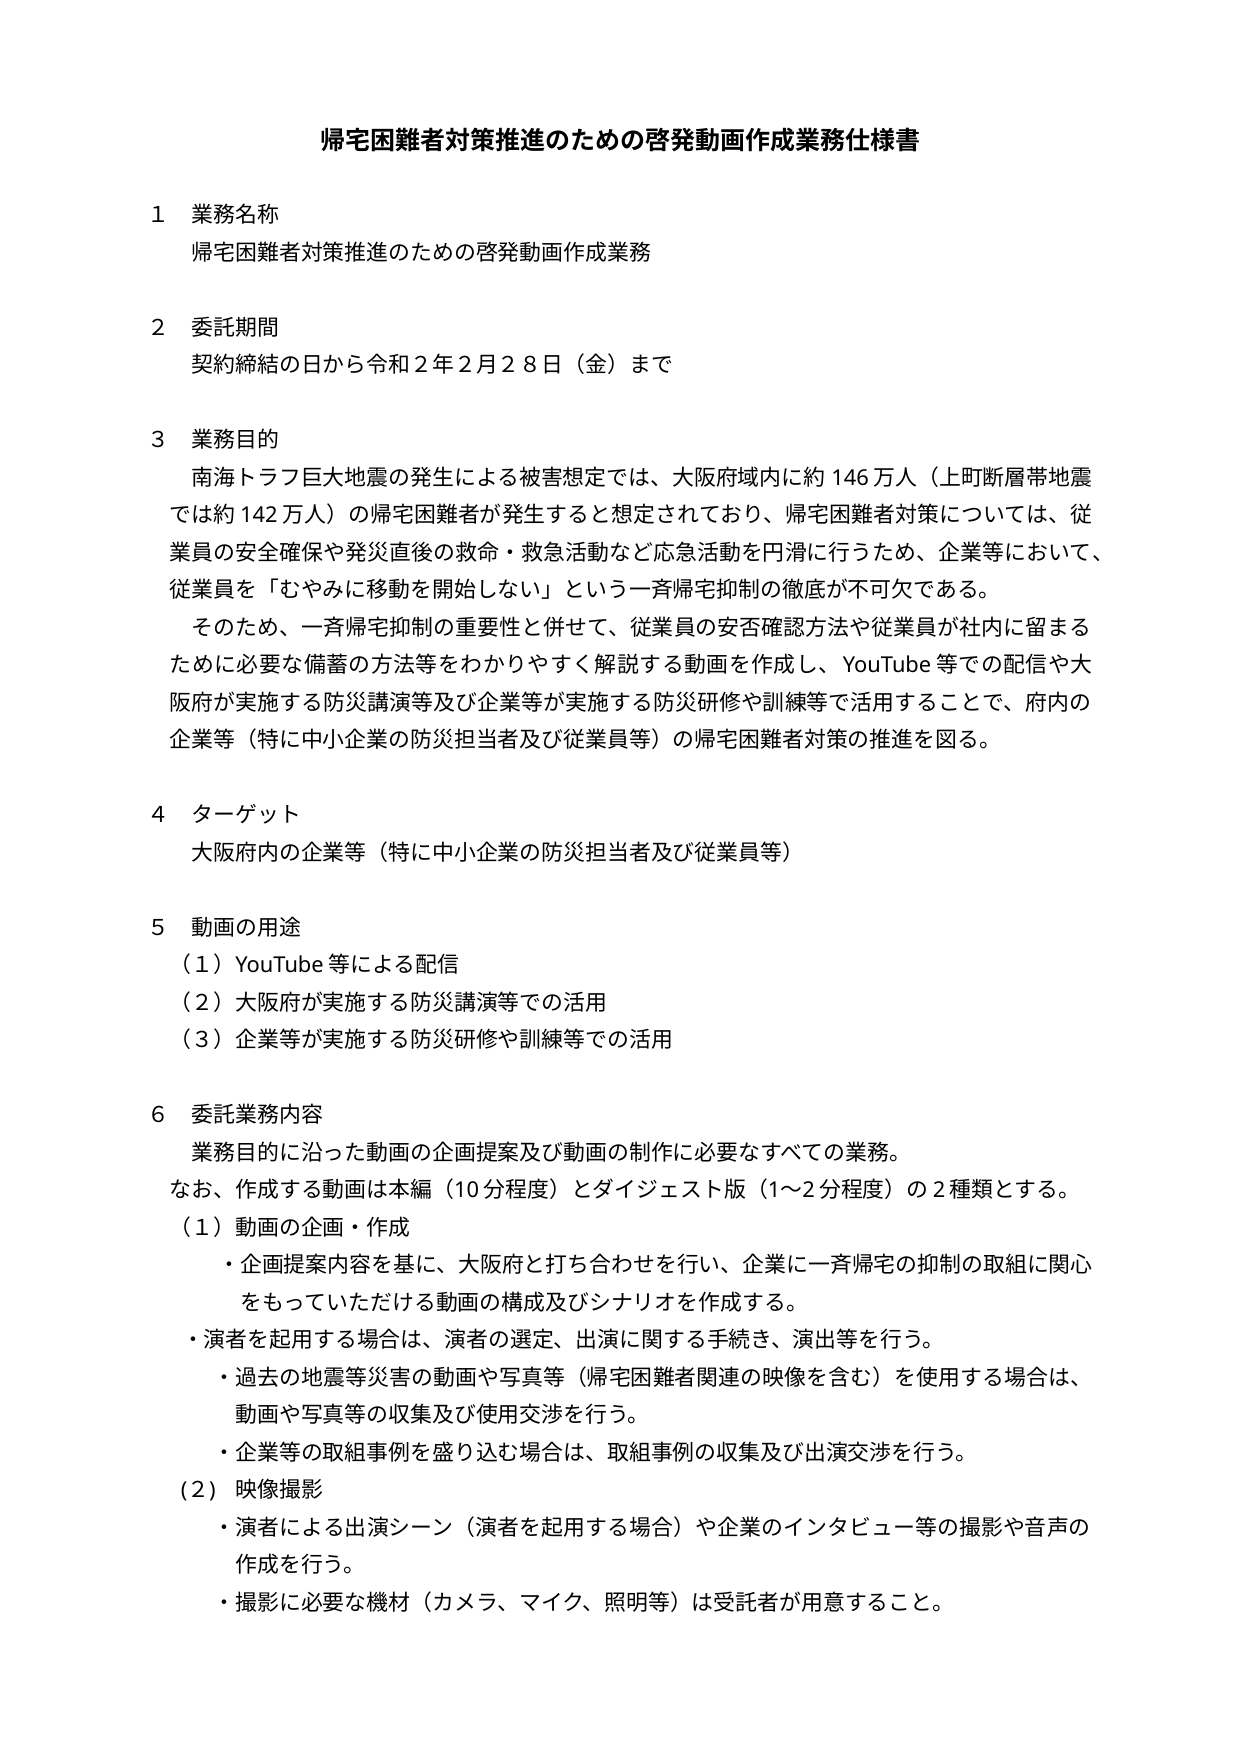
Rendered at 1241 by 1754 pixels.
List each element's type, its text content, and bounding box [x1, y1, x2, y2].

text １ 業務名称 [148, 194, 1092, 232]
text （１）YouTube等による配信 [148, 944, 1092, 982]
text ・撮影に必要な機材（カメラ、マイク、照明等）は受託者が用意すること。 [148, 1582, 1092, 1619]
text （１）動画の企画・作成 [148, 1207, 1092, 1244]
text そのため、一斉帰宅抑制の重要性と併せて、従業員の安否確認方法や従業員が社内に留まるために必要な備蓄の方法等をわかりやすく解説する動画を作成し、YouTube等での配信や大阪府が実施する防災講演等及び企業等が実施する防災研修や訓練等で活用することで、府内の企業等（特に中小企業の防災担当者及び従業員等）の帰宅困難者対策の推進を図る。 [169, 607, 1092, 757]
text ５ 動画の用途 [148, 907, 1092, 944]
text ・演者による出演シーン（演者を起用する場合）や企業のインタビュー等の撮影や音声の作成を行う。 [148, 1507, 1092, 1582]
text 帰宅困難者対策推進のための啓発動画作成業務 [148, 232, 1092, 269]
text ・企画提案内容を基に、大阪府と打ち合わせを行い、企業に一斉帰宅の抑制の取組に関心をもっていただける動画の構成及びシナリオを作成する。 [218, 1244, 1092, 1319]
text (２) 映像撮影 [148, 1469, 1092, 1507]
text （３）企業等が実施する防災研修や訓練等での活用 [148, 1019, 1092, 1057]
text ４ ターゲット [148, 794, 1092, 832]
text ６ 委託業務内容 [148, 1094, 1092, 1132]
text ・演者を起用する場合は、演者の選定、出演に関する手続き、演出等を行う。 [148, 1319, 1092, 1357]
text 業務目的に沿った動画の企画提案及び動画の制作に必要なすべての業務。 [148, 1132, 1092, 1169]
text 契約締結の日から令和２年２月２８日（金）まで [148, 344, 1092, 382]
text ・過去の地震等災害の動画や写真等（帰宅困難者関連の映像を含む）を使用する場合は、動画や写真等の収集及び使用交渉を行う。 [213, 1357, 1092, 1432]
text ・企業等の取組事例を盛り込む場合は、取組事例の収集及び出演交渉を行う。 [148, 1432, 1092, 1469]
text なお、作成する動画は本編（10分程度）とダイジェスト版（1～2分程度）の2種類とする。 [169, 1169, 1092, 1207]
text ２ 委託期間 [148, 307, 1092, 344]
text 南海トラフ巨大地震の発生による被害想定では、大阪府域内に約146万人（上町断層帯地震では約142万人）の帰宅困難者が発生すると想定されており、帰宅困難者対策については、従業員の安全確保や発災直後の救命・救急活動など応急活動を円滑に行うため、企業等において、従業員を「むやみに移動を開始しない」という一斉帰宅抑制の徹底が不可欠である。 [148, 457, 1092, 607]
text （２）大阪府が実施する防災講演等での活用 [148, 982, 1092, 1019]
text 帰宅困難者対策推進のための啓発動画作成業務仕様書 [148, 119, 1092, 157]
text 大阪府内の企業等（特に中小企業の防災担当者及び従業員等） [148, 832, 1092, 869]
text ３ 業務目的 [148, 419, 1092, 457]
